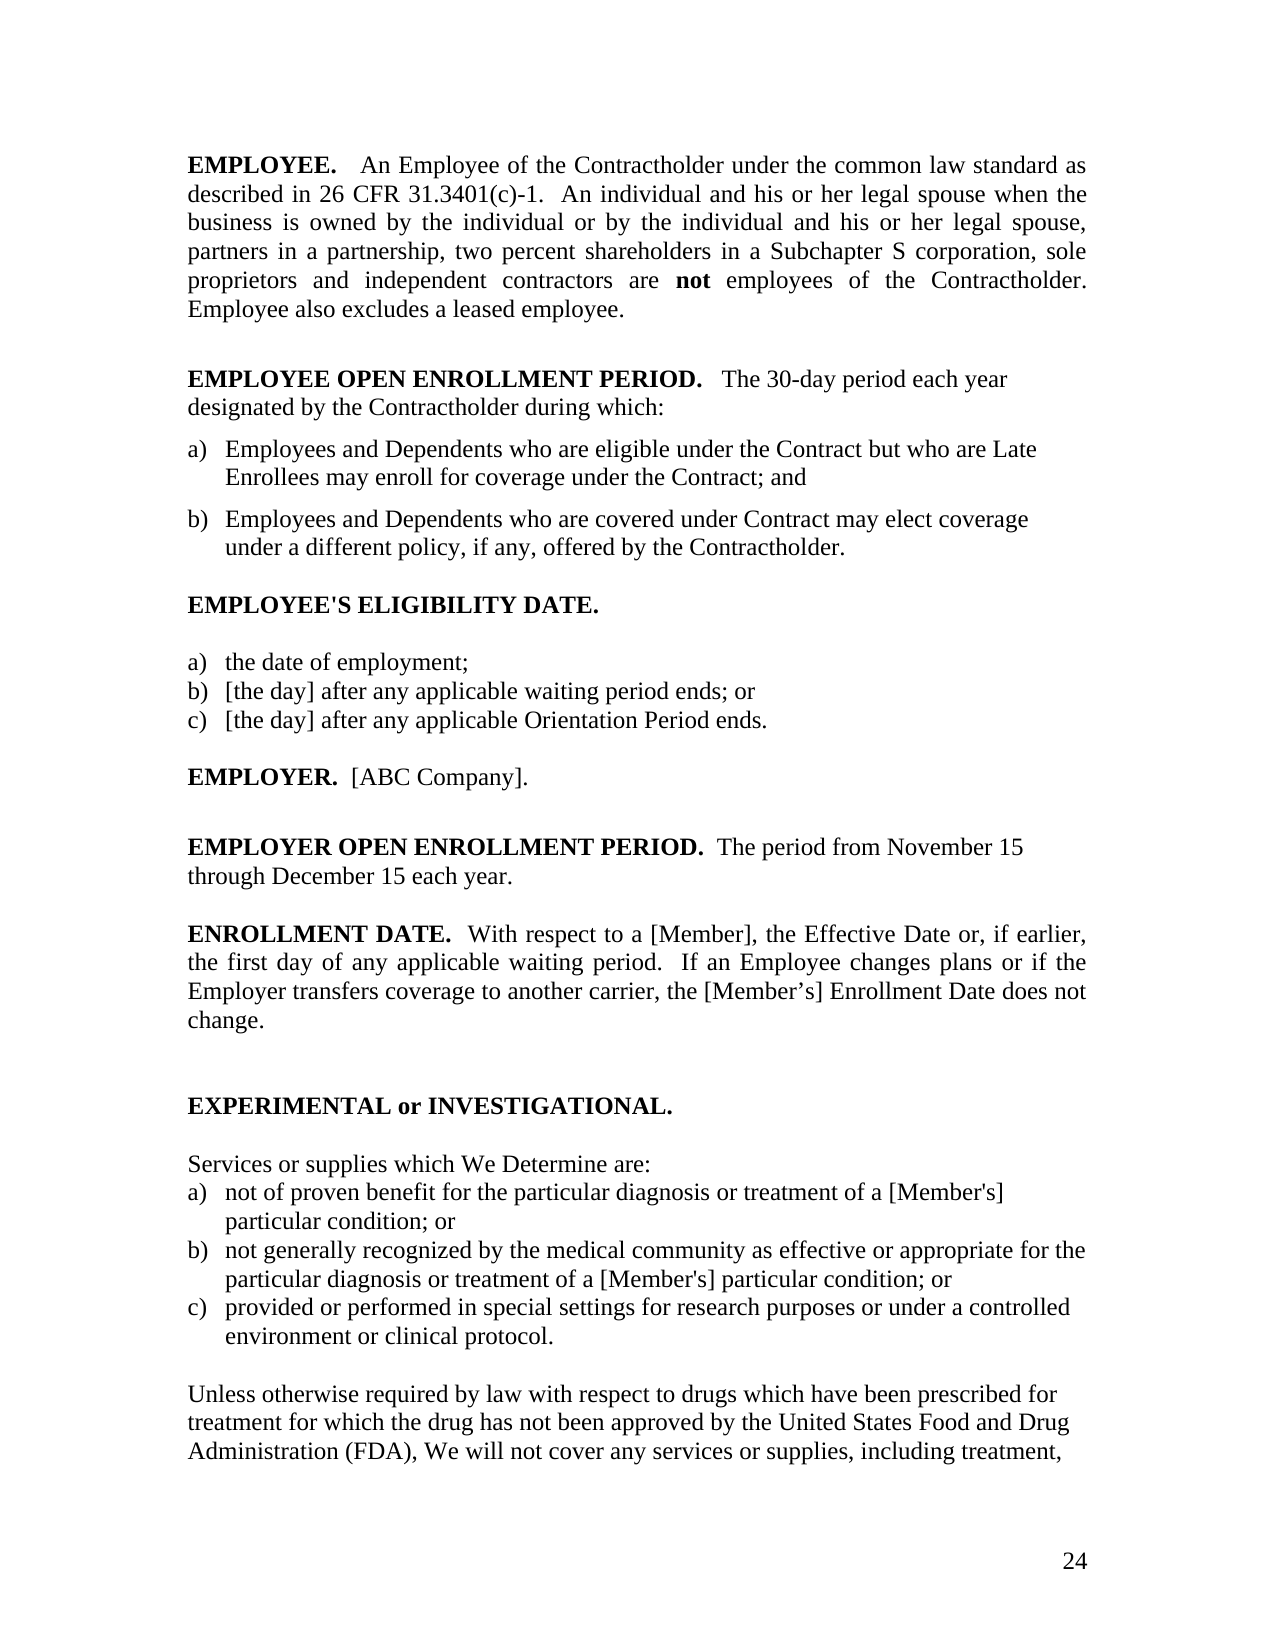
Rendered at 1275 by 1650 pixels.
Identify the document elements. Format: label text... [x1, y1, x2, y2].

text ENROLLMENT DATE. With respect to a [Member], the Effective Date or, if earlier, the first day of any applicable waiting period. If an Employee changes plans or if the Employer transfers coverage to another carrier, the [Member’s] Enrollment Date does not change. [187, 919, 1087, 1034]
list [the day] after any applicable Orientation Period ends. [187, 705, 1087, 734]
list Employees and Dependents who are eligible under the Contract but who are Late Enrollees may enroll for coverage under the Contract; and [187, 434, 1087, 491]
text EXPERIMENTAL or INVESTIGATIONAL. [187, 1091, 1087, 1120]
text EMPLOYEE. An Employee of the Contractholder under the common law standard as described in 26 CFR 31.3401(c)-1. An individual and his or her legal spouse when the business is owned by the individual or by the individual and his or her legal spouse, partners in a partnership, two percent shareholders in a Subchapter S corporation, sole proprietors and independent contractors are not employees of the Contractholder. Employee also excludes a leased employee. [187, 150, 1087, 322]
text Services or supplies which We Determine are: [187, 1149, 1087, 1177]
text EMPLOYEE OPEN ENROLLMENT PERIOD. The 30-day period each year designated by the Contractholder during which: [187, 364, 1087, 421]
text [187, 1379, 1087, 1465]
list the date of employment; [187, 647, 1087, 676]
list provided or performed in special settings for research purposes or under a controlled environment or clinical protocol. [187, 1292, 1087, 1350]
list [the day] after any applicable waiting period ends; or [187, 676, 1087, 705]
list not of proven benefit for the particular diagnosis or treatment of a [Member's] particular condition; or [187, 1177, 1087, 1235]
text EMPLOYER. [ABC Company]. [187, 762, 1087, 791]
list not generally recognized by the medical community as effective or appropriate for the particular diagnosis or treatment of a [Member's] particular condition; or [187, 1235, 1087, 1292]
list Employees and Dependents who are covered under Contract may elect coverage under a different policy, if any, offered by the Contractholder. [187, 504, 1087, 561]
text EMPLOYEE'S ELIGIBILITY DATE. [187, 590, 1087, 619]
text EMPLOYER OPEN ENROLLMENT PERIOD. The period from November 15 through December 15 each year. [187, 832, 1087, 890]
